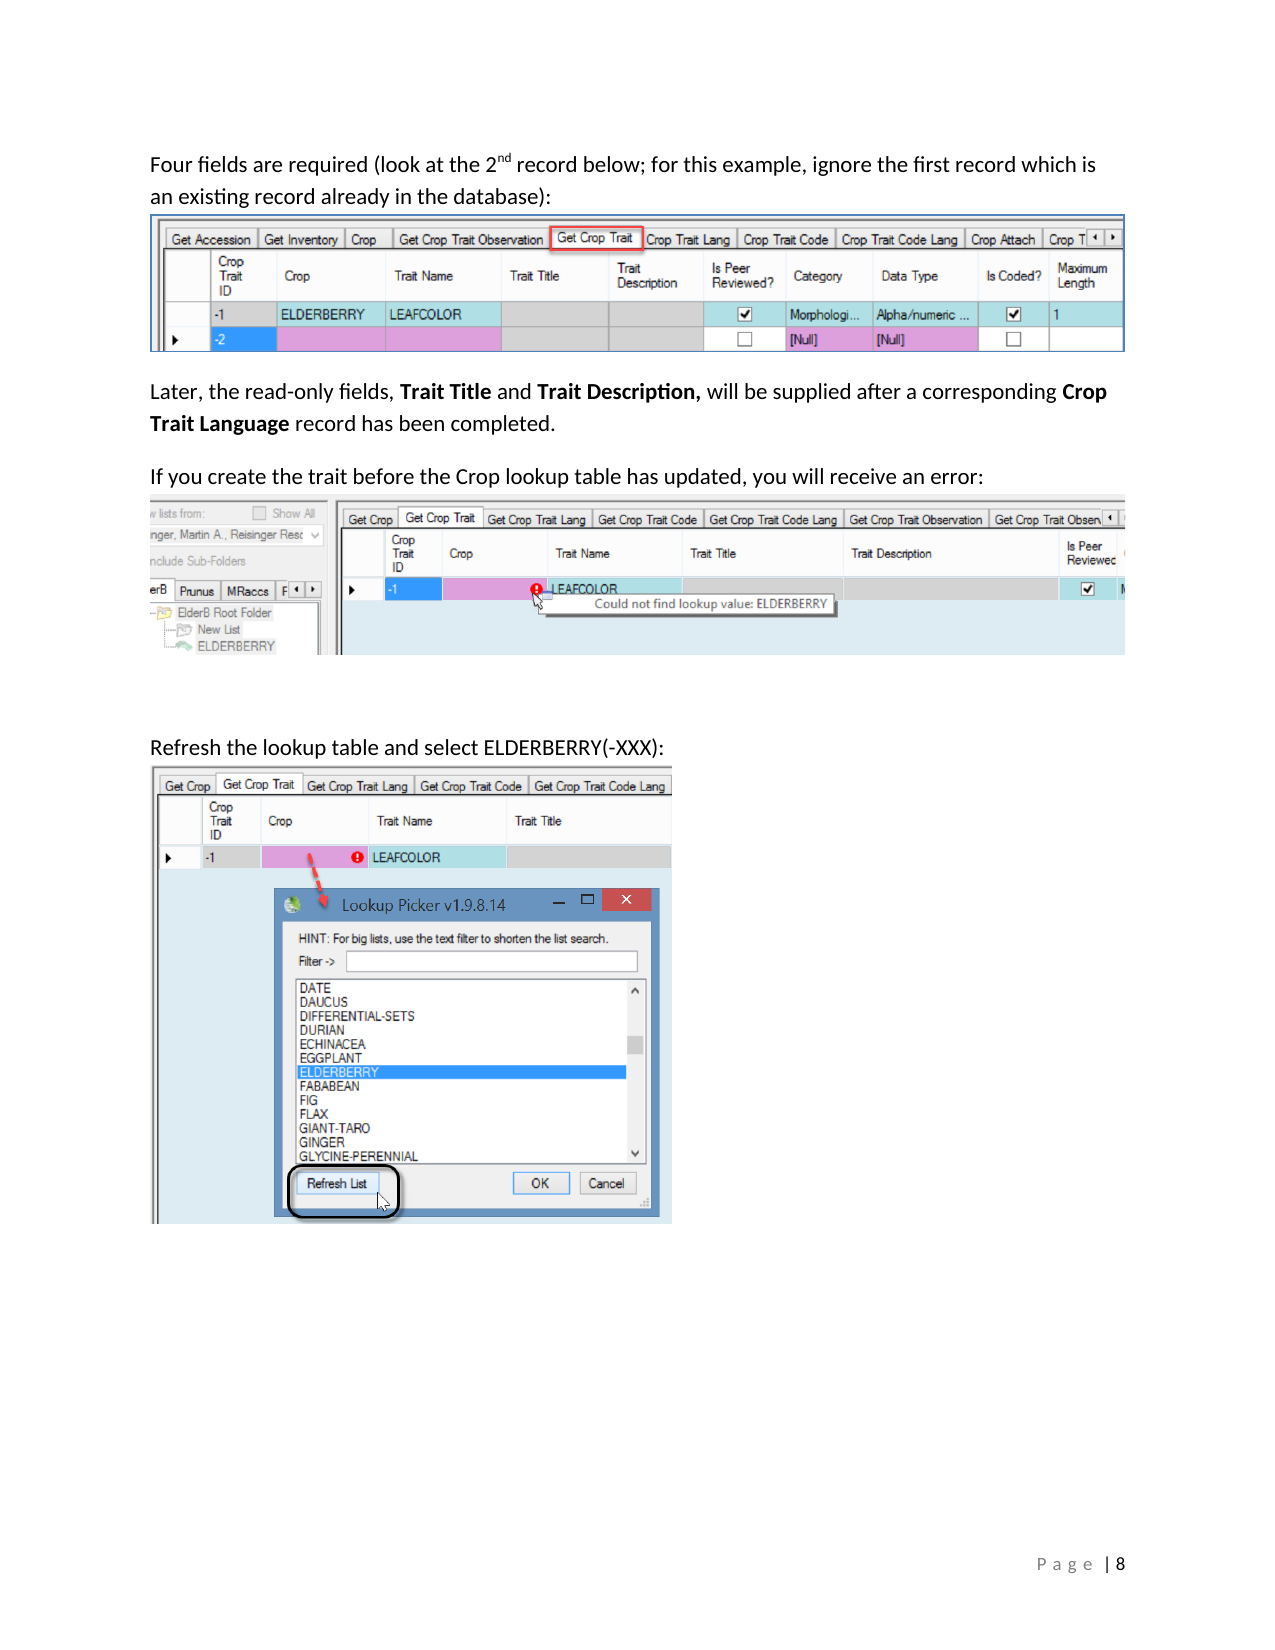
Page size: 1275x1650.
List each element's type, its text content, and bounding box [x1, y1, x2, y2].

text If you create the trait before the Crop lookup table has updated, you will receive an error: [150, 462, 1125, 494]
picture [150, 494, 1125, 655]
text Four fields are required (look at the 2nd record below; for this example, ignore the first record which is an existing record already in the database): [150, 150, 1125, 214]
picture [152, 216, 1123, 351]
picture [150, 765, 672, 1224]
text Later, the read-only fields, Trait Title and Trait Description, will be supplied after a corresponding Crop Trait Language record has been completed. [150, 377, 1125, 437]
